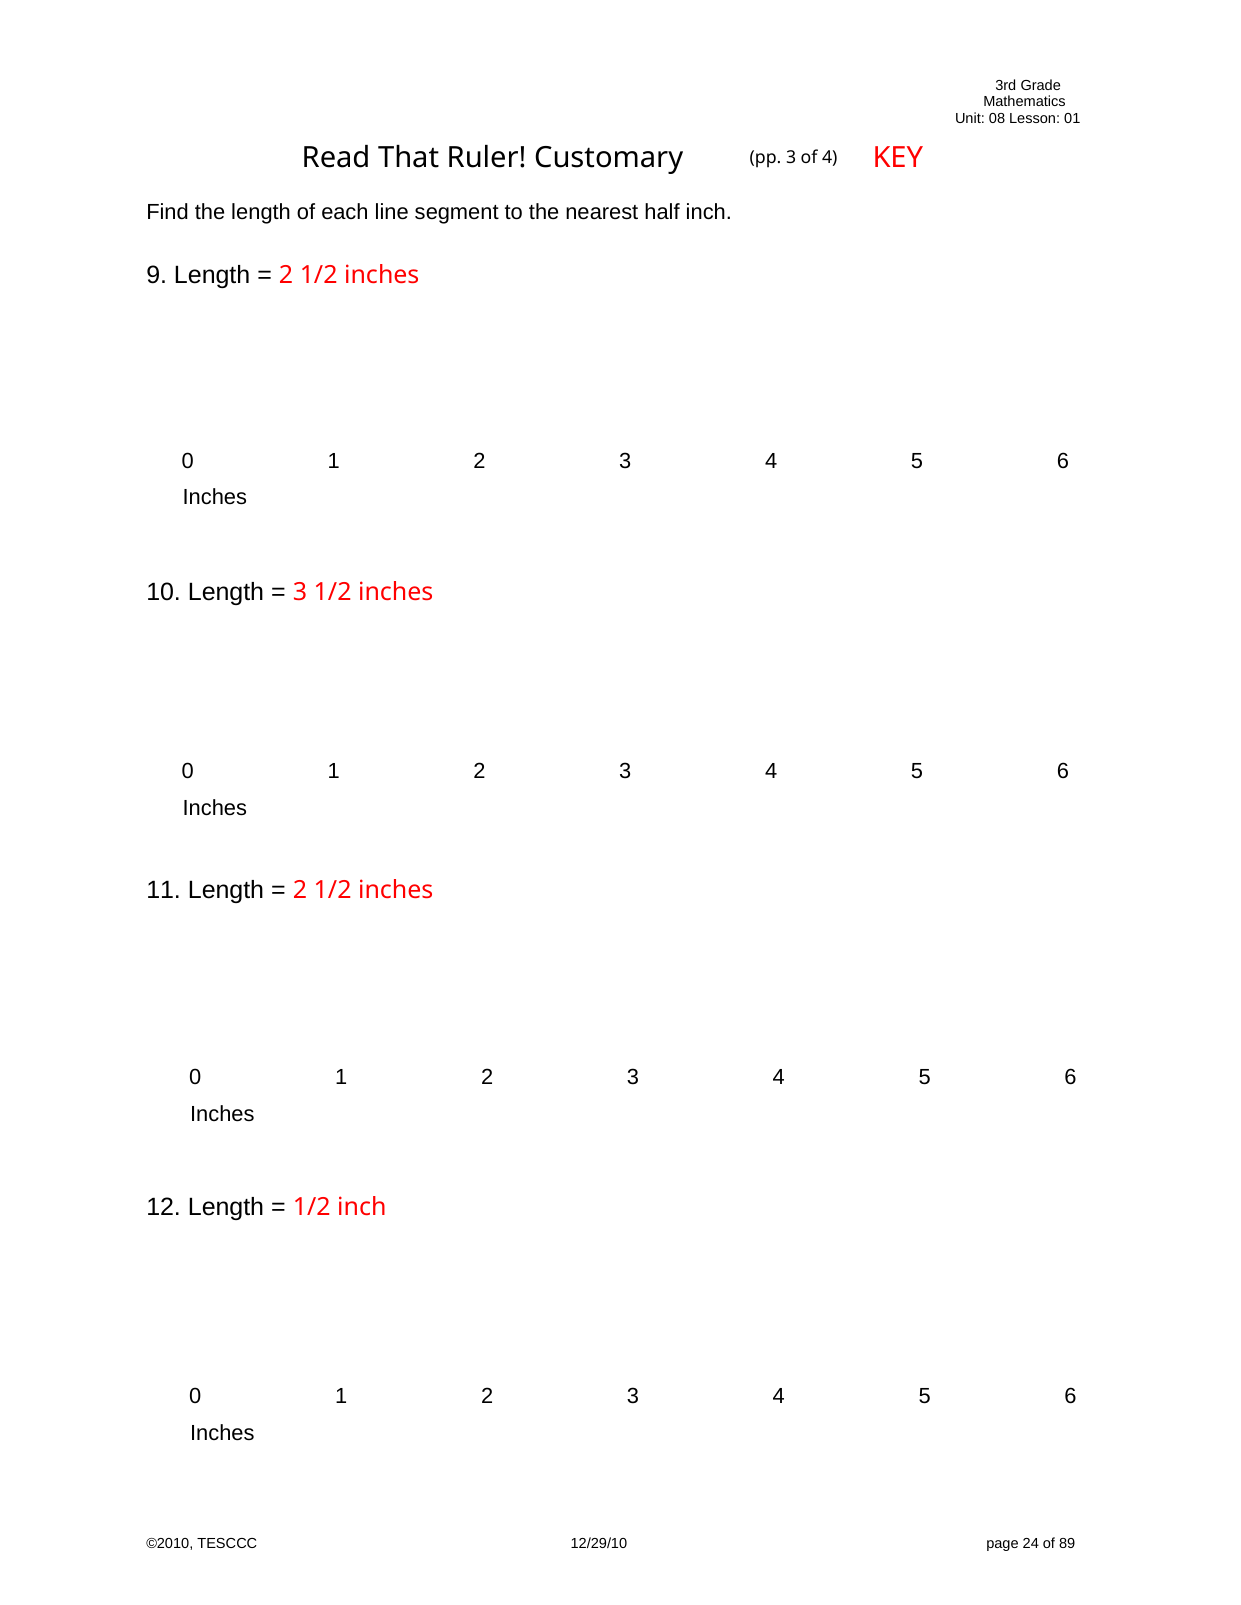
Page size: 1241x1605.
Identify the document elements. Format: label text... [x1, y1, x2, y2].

text Inches [190, 1420, 334, 1445]
text 6 [1057, 758, 1143, 783]
text 6 [1064, 1383, 1150, 1408]
text 1 [335, 1064, 421, 1089]
text ©2010, TESCCC [146, 1535, 342, 1552]
text 2 [473, 758, 559, 783]
text KEY [872, 136, 1012, 176]
text 1 [335, 1383, 421, 1408]
text 3 [619, 447, 705, 473]
text 4 [772, 1064, 859, 1089]
text 4 [772, 1383, 859, 1408]
text Unit: 08 Lesson: 01 [955, 110, 1167, 127]
text 1 [327, 758, 414, 783]
text 6 [1064, 1064, 1150, 1089]
text 4 [765, 447, 851, 473]
text page 24 of 89 [986, 1535, 1158, 1552]
text Inches [190, 1101, 334, 1126]
text 9. Length = 2 1/2 inches [146, 256, 530, 290]
text 10. Length = 3 1/2 inches [146, 573, 546, 607]
text Find the length of each line segment to the nearest half inch. [146, 199, 871, 224]
text 0 [181, 447, 268, 473]
text 3rd Grade [955, 76, 1167, 93]
text Mathematics [955, 93, 1167, 110]
text 5 [911, 447, 997, 473]
text 3 [627, 1383, 713, 1408]
text 5 [918, 1383, 1004, 1408]
text (pp. 3 of 4) [749, 144, 872, 169]
text 11. Length = 2 1/2 inches [146, 871, 546, 906]
text Read That Ruler! Customary [301, 136, 812, 176]
text 5 [911, 758, 997, 783]
text 2 [481, 1064, 567, 1089]
text 12/29/10 [570, 1535, 706, 1552]
text 0 [189, 1064, 275, 1089]
text 3 [619, 758, 705, 783]
text Inches [182, 794, 327, 820]
text Inches [182, 484, 327, 509]
text 6 [1057, 447, 1143, 473]
text 2 [473, 447, 559, 473]
text 0 [181, 758, 268, 783]
text 5 [918, 1064, 1004, 1089]
text 1 [327, 447, 414, 473]
text 0 [189, 1383, 275, 1408]
text 3 [627, 1064, 713, 1089]
text 2 [481, 1383, 567, 1408]
text 12. Length = 1/2 inch [146, 1188, 491, 1222]
text 4 [765, 758, 851, 783]
